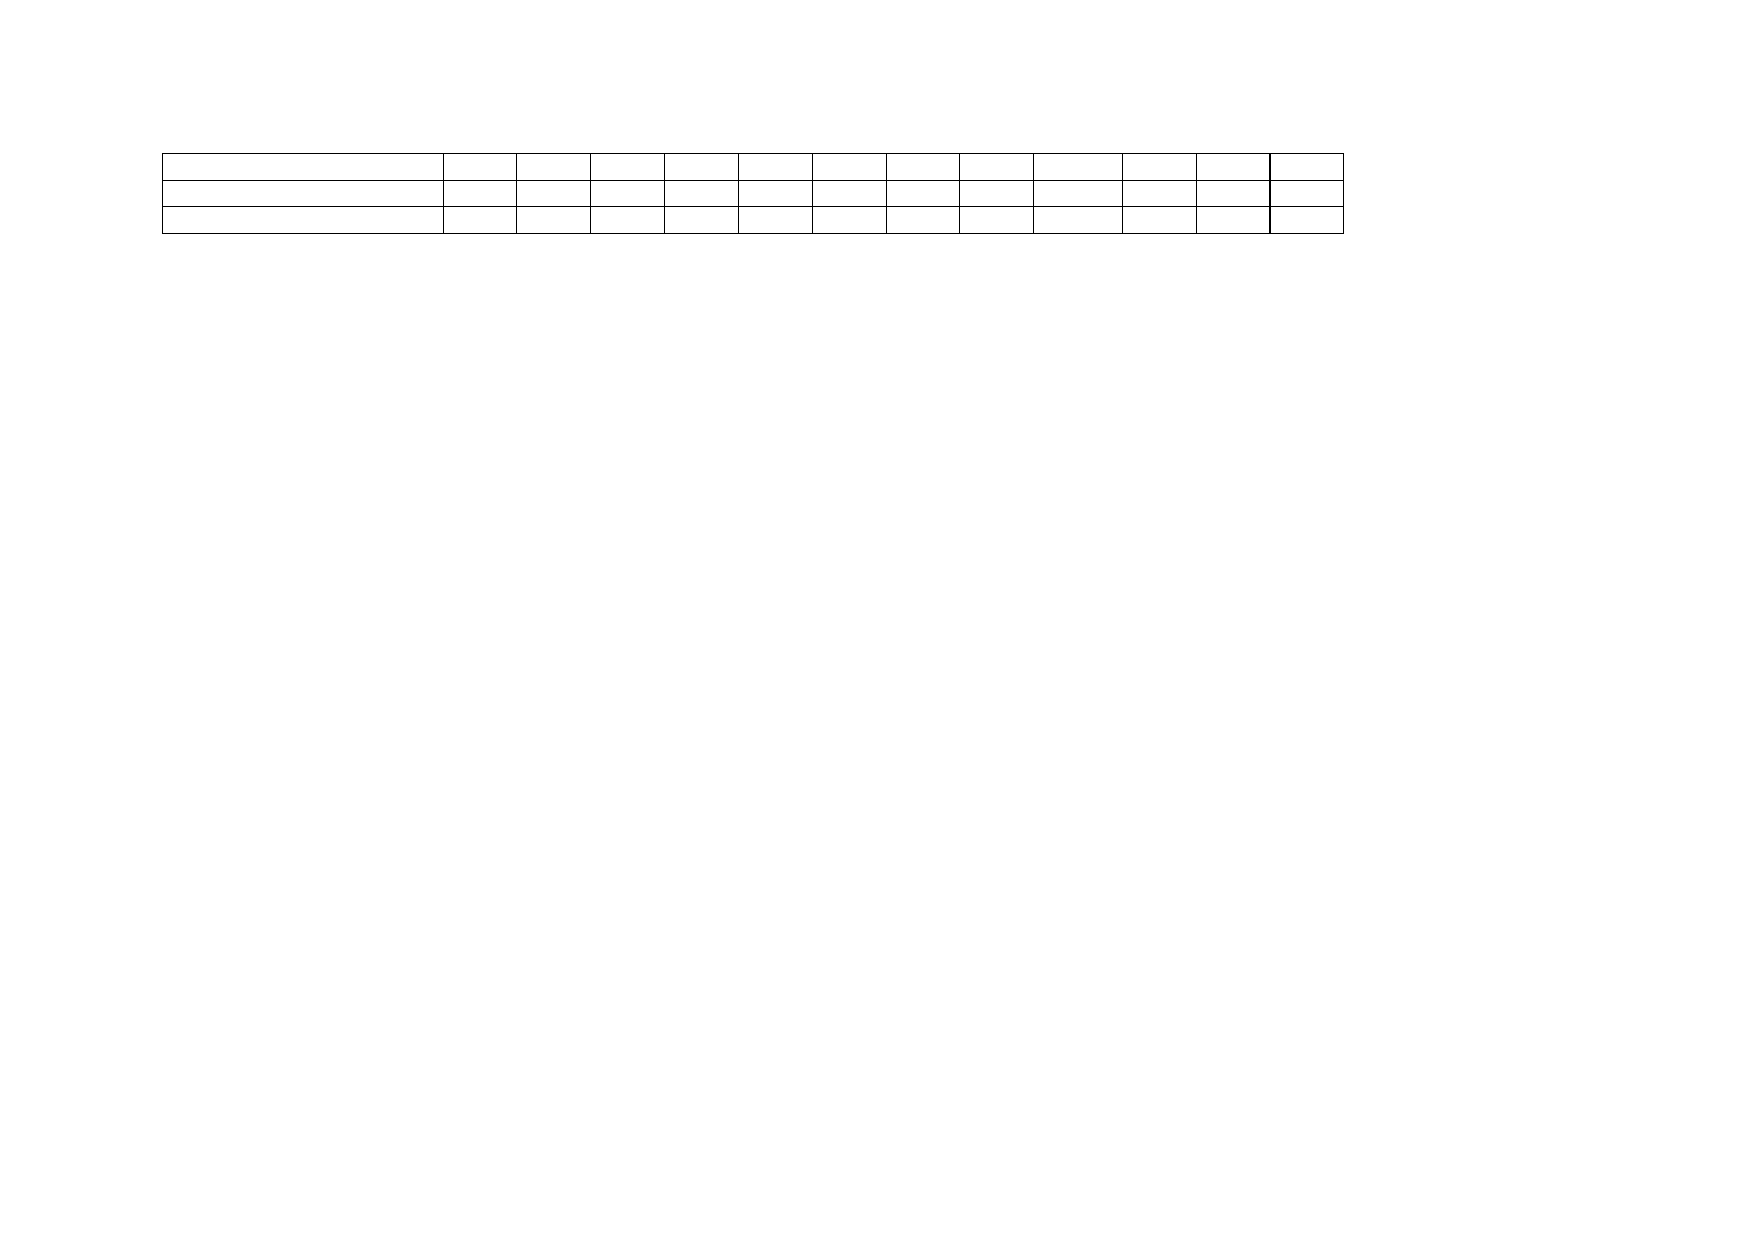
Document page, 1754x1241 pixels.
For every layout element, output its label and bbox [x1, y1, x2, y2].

table_cell [813, 207, 886, 233]
table_cell [960, 207, 1033, 233]
table_cell [960, 154, 1033, 179]
table_cell [1034, 154, 1122, 179]
table_cell [1123, 181, 1196, 206]
table_cell [591, 207, 664, 233]
table_cell [163, 207, 443, 233]
table_cell [1271, 181, 1343, 206]
table_cell [1271, 207, 1343, 233]
table_cell [591, 154, 664, 179]
table_cell [444, 181, 516, 206]
table_cell [887, 181, 959, 206]
table_cell [665, 154, 738, 179]
table_cell [1123, 154, 1196, 179]
table_cell [1034, 207, 1122, 233]
table_cell [163, 154, 443, 179]
table_cell [813, 154, 886, 179]
table_cell [444, 154, 516, 179]
table_cell [517, 154, 590, 179]
table_cell [887, 207, 959, 233]
table_cell [1197, 154, 1269, 179]
table_cell [517, 181, 590, 206]
table_cell [739, 181, 812, 206]
table_cell [813, 181, 886, 206]
table_cell [665, 181, 738, 206]
table_cell [1197, 181, 1269, 206]
table_cell [739, 207, 812, 233]
table_cell [1197, 207, 1269, 233]
table_cell [665, 207, 738, 233]
table_cell [739, 154, 812, 179]
table_cell [444, 207, 516, 233]
table_cell [960, 181, 1033, 206]
table_cell [1123, 207, 1196, 233]
table_cell [591, 181, 664, 206]
table_cell [163, 181, 443, 206]
table_cell [1271, 154, 1343, 179]
table_cell [517, 207, 590, 233]
table_cell [1034, 181, 1122, 206]
table_cell [887, 154, 959, 179]
